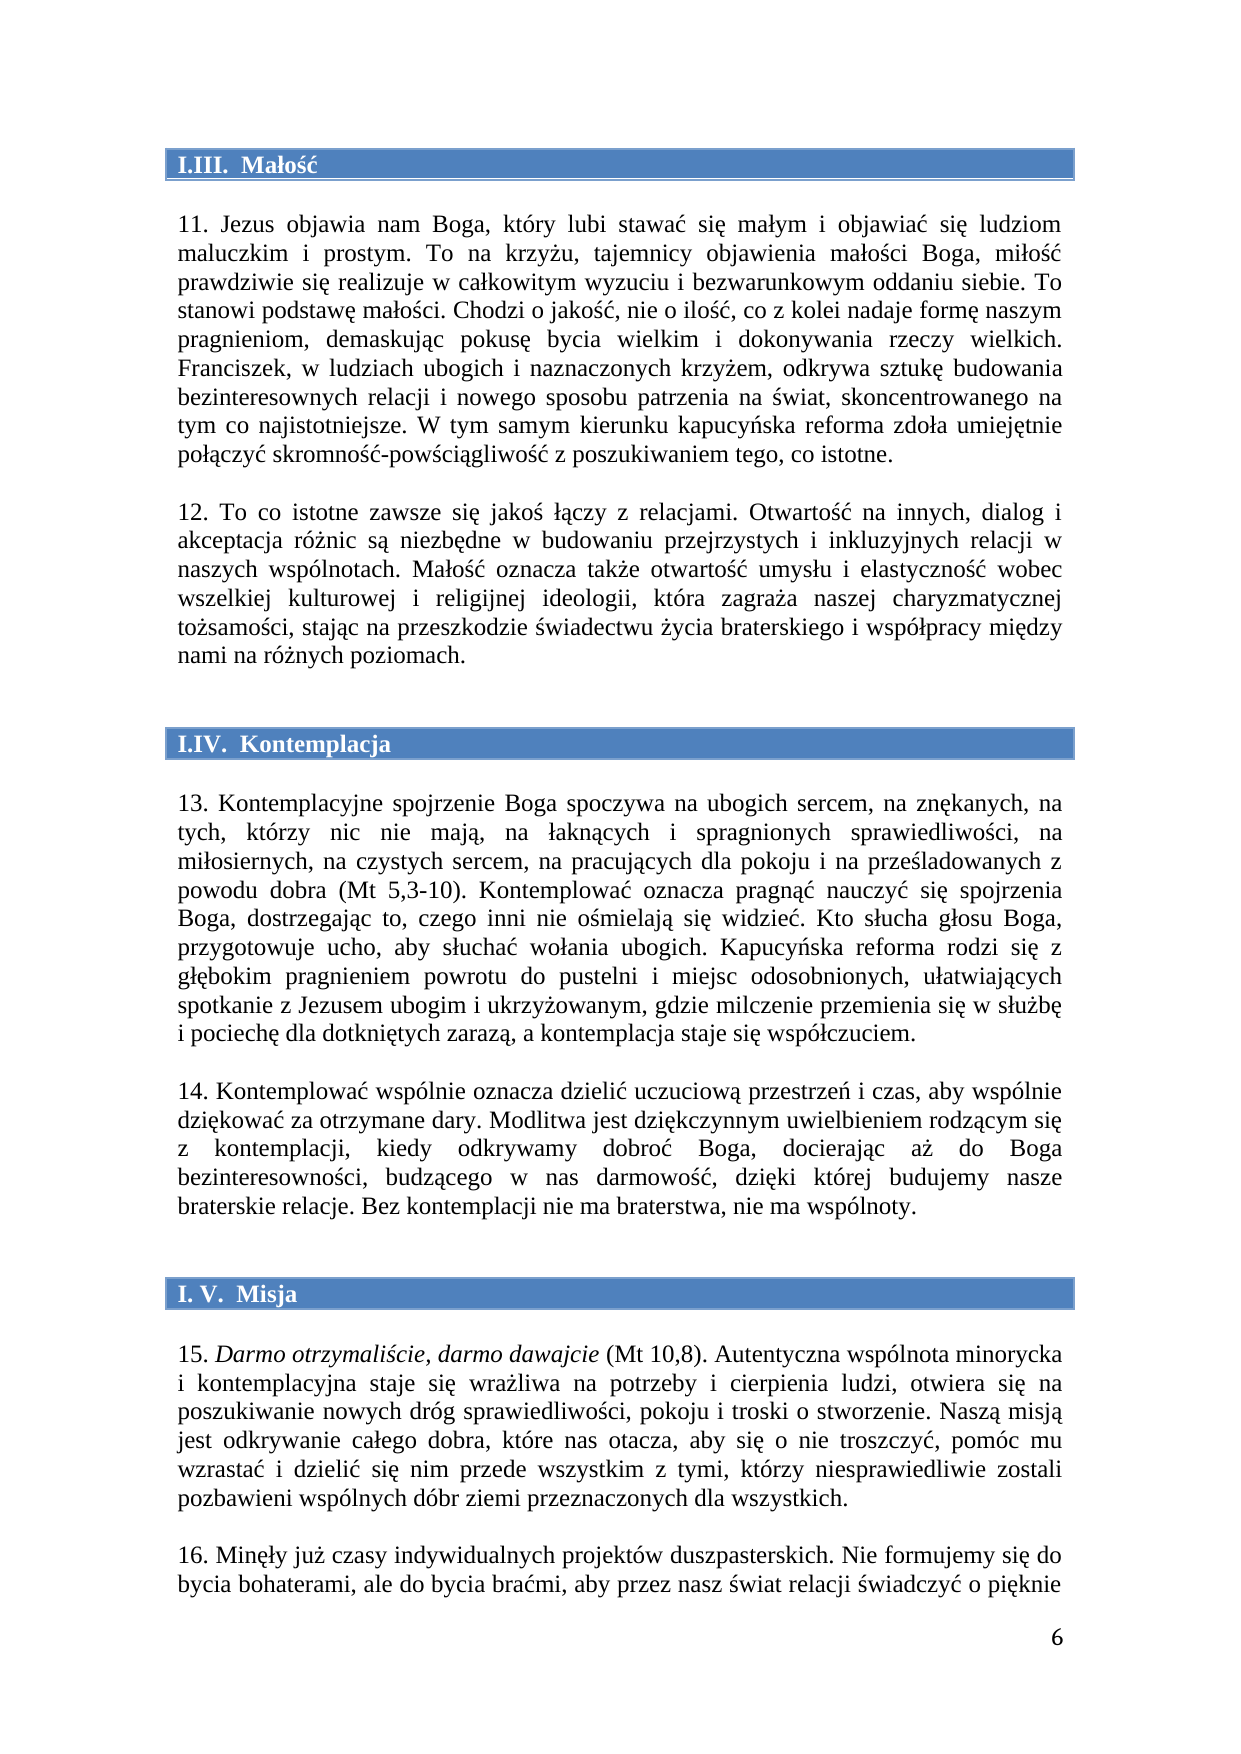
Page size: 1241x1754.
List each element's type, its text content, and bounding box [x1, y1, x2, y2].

table_header I. V. Misja [167, 1279, 1073, 1308]
text 12. To co istotne zawsze się jakoś łączy z relacjami. Otwartość na innych, dialog i akceptacja różnic są niezbędne w budowaniu przejrzystych i inkluzyjnych relacji w naszych wspólnotach. Małość oznacza także otwartość umysłu i elastyczność wobec wszelkiej kulturowej i religijnej ideologii, która zagraża naszej charyzmatycznej tożsamości, stając na przeszkodzie świadectwu życia braterskiego i współpracy między nami na różnych poziomach. [177, 497, 1063, 669]
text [177, 1540, 1063, 1598]
table_header I.III. Małość [167, 150, 1073, 178]
text 11. Jezus objawia nam Boga, który lubi stawać się małym i objawiać się ludziom maluczkim i prostym. To na krzyżu, tajemnicy objawienia małości Boga, miłość prawdziwie się realizuje w całkowitym wyzuciu i bezwarunkowym oddaniu siebie. To stanowi podstawę małości. Chodzi o jakość, nie o ilość, co z kolei nadaje formę naszym pragnieniom, demaskując pokusę bycia wielkim i dokonywania rzeczy wielkich. Franciszek, w ludziach ubogich i naznaczonych krzyżem, odkrywa sztukę budowania bezinteresownych relacji i nowego sposobu patrzenia na świat, skoncentrowanego na tym co najistotniejsze. W tym samym kierunku kapucyńska reforma zdoła umiejętnie połączyć skromność-powściągliwość z poszukiwaniem tego, co istotne. [177, 209, 1063, 468]
text 14. Kontemplować wspólnie oznacza dzielić uczuciową przestrzeń i czas, aby wspólnie dziękować za otrzymane dary. Modlitwa jest dziękczynnym uwielbieniem rodzącym się z kontemplacji, kiedy odkrywamy dobroć Boga, docierając aż do Boga bezinteresowności, budzącego w nas darmowość, dzięki której budujemy nasze braterskie relacje. Bez kontemplacji nie ma braterstwa, nie ma wspólnoty. [177, 1076, 1063, 1220]
table_header I.IV. Kontemplacja [167, 729, 1073, 758]
text 15. Darmo otrzymaliście, darmo dawajcie (Mt 10,8). Autentyczna wspólnota minorycka i kontemplacyjna staje się wrażliwa na potrzeby i cierpienia ludzi, otwiera się na poszukiwanie nowych dróg sprawiedliwości, pokoju i troski o stworzenie. Naszą misją jest odkrywanie całego dobra, które nas otacza, aby się o nie troszczyć, pomóc mu wzrastać i dzielić się nim przede wszystkim z tymi, którzy niesprawiedliwie zostali pozbawieni wspólnych dóbr ziemi przeznaczonych dla wszystkich. [177, 1339, 1063, 1511]
text 13. Kontemplacyjne spojrzenie Boga spoczywa na ubogich sercem, na znękanych, na tych, którzy nic nie mają, na łaknących i spragnionych sprawiedliwości, na miłosiernych, na czystych sercem, na pracujących dla pokoju i na prześladowanych z powodu dobra (Mt 5,3-10). Kontemplować oznacza pragnąć nauczyć się spojrzenia Boga, dostrzegając to, czego inni nie ośmielają się widzieć. Kto słucha głosu Boga, przygotowuje ucho, aby słuchać wołania ubogich. Kapucyńska reforma rodzi się z głębokim pragnieniem powrotu do pustelni i miejsc odosobnionych, ułatwiających spotkanie z Jezusem ubogim i ukrzyżowanym, gdzie milczenie przemienia się w służbę i pociechę dla dotkniętych zarazą, a kontemplacja staje się współczuciem. [177, 788, 1063, 1047]
